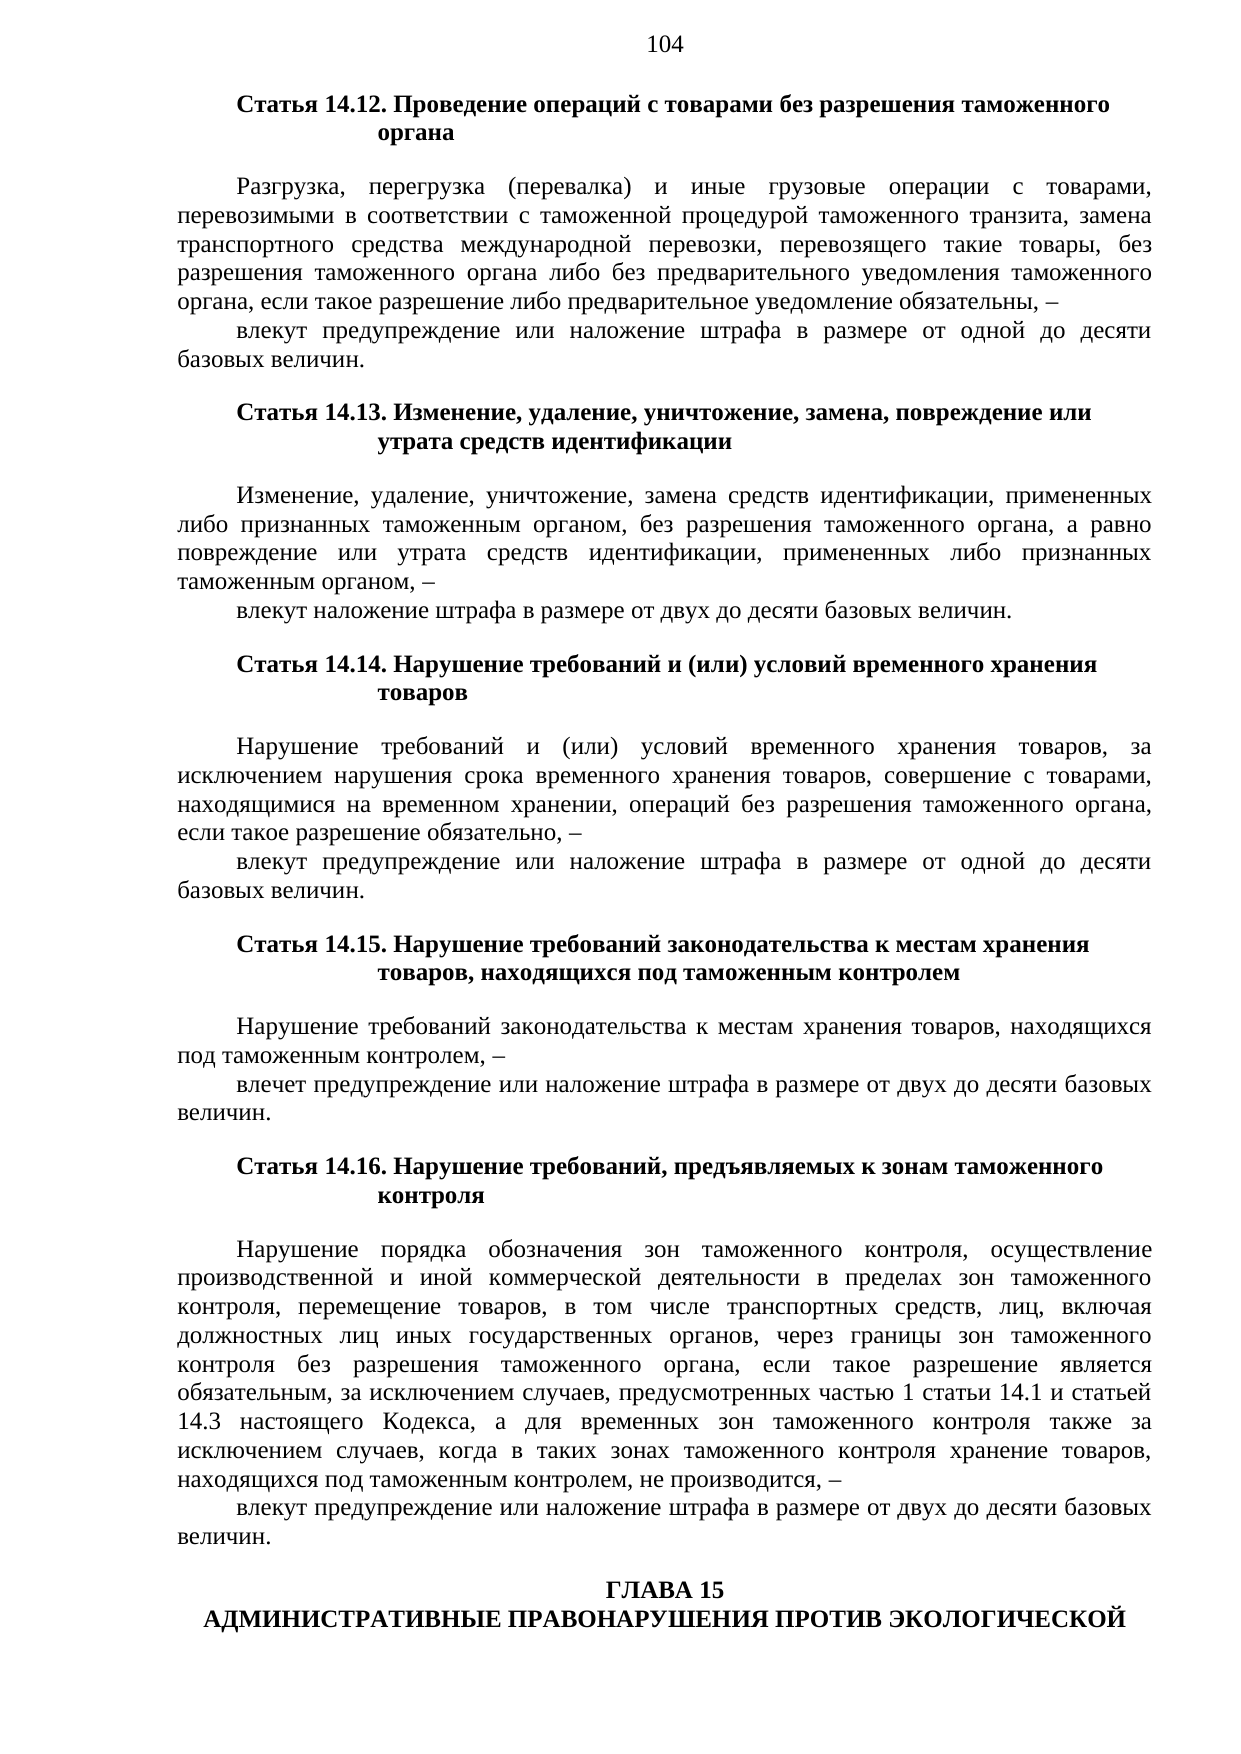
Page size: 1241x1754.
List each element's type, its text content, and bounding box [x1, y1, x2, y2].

text Статья 14.14. Нарушение требований и (или) условий временного хранения товаров [236, 649, 1153, 706]
text влекут наложение штрафа в размере от двух до десяти базовых величин. [177, 595, 1153, 624]
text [177, 1575, 1153, 1632]
text Разгрузка, перегрузка (перевалка) и иные грузовые операции с товарами, перевозимыми в соответствии с таможенной процедурой таможенного транзита, замена транспортного средства международной перевозки, перевозящего такие товары, без разрешения таможенного органа либо без предварительного уведомления таможенного органа, если такое разрешение либо предварительное уведомление обязательны, – [177, 171, 1153, 315]
text влекут предупреждение или наложение штрафа в размере от одной до десяти базовых величин. [177, 315, 1153, 372]
text Изменение, удаление, уничтожение, замена средств идентификации, примененных либо признанных таможенным органом, без разрешения таможенного органа, а равно повреждение или утрата средств идентификации, примененных либо признанных таможенным органом, – [177, 480, 1153, 595]
text Статья 14.16. Нарушение требований, предъявляемых к зонам таможенного контроля [236, 1151, 1153, 1209]
text влекут предупреждение или наложение штрафа в размере от одной до десяти базовых величин. [177, 846, 1153, 904]
text Нарушение требований и (или) условий временного хранения товаров, за исключением нарушения срока временного хранения товаров, совершение с товарами, находящимися на временном хранении, операций без разрешения таможенного органа, если такое разрешение обязательно, – [177, 731, 1153, 846]
text Нарушение порядка обозначения зон таможенного контроля, осуществление производственной и иной коммерческой деятельности в пределах зон таможенного контроля, перемещение товаров, в том числе транспортных средств, лиц, включая должностных лиц иных государственных органов, через границы зон таможенного контроля без разрешения таможенного органа, если такое разрешение является обязательным, за исключением случаев, предусмотренных частью 1 статьи 14.1 и статьей 14.3 настоящего Кодекса, а для временных зон таможенного контроля также за исключением случаев, когда в таких зонах таможенного контроля хранение товаров, находящихся под таможенным контролем, не производится, – [177, 1234, 1153, 1492]
text Статья 14.12. Проведение операций с товарами без разрешения таможенного органа [236, 89, 1153, 146]
text Статья 14.13. Изменение, удаление, уничтожение, замена, повреждение или утрата средств идентификации [236, 397, 1153, 455]
text Нарушение требований законодательства к местам хранения товаров, находящихся под таможенным контролем, – [177, 1011, 1153, 1069]
text влечет предупреждение или наложение штрафа в размере от двух до десяти базовых величин. [177, 1069, 1153, 1126]
text влекут предупреждение или наложение штрафа в размере от двух до десяти базовых величин. [177, 1492, 1153, 1550]
text Статья 14.15. Нарушение требований законодательства к местам хранения товаров, находящихся под таможенным контролем [236, 929, 1153, 986]
